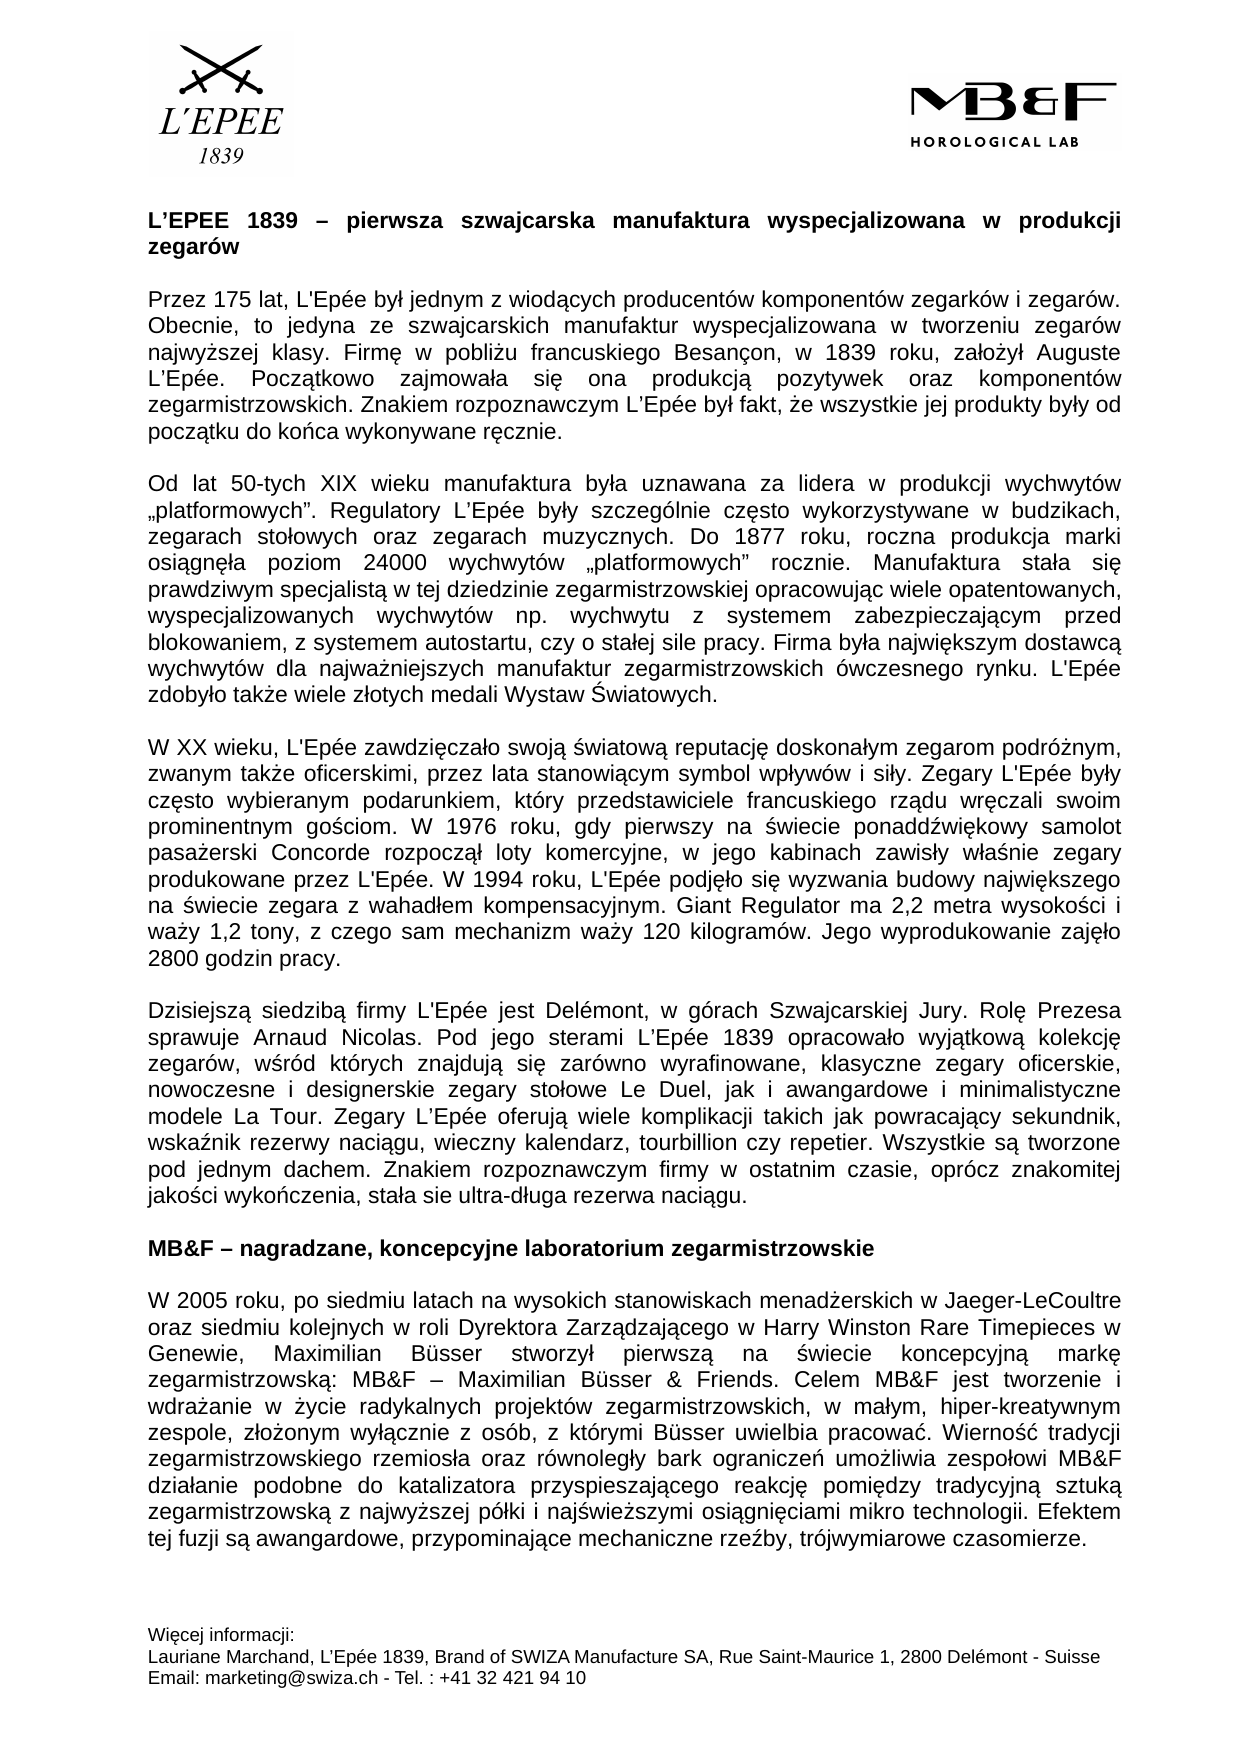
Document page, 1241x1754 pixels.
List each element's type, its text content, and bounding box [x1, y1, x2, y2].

text L’EPEE 1839 – pierwsza szwajcarska manufaktura wyspecjalizowana w produkcji zegarów [148, 207, 1122, 259]
text Od lat 50-tych XIX wieku manufaktura była uznawana za lidera w produkcji wychwytów „platformowych”. Regulatory L’Epée były szczególnie często wykorzystywane w budzikach, zegarach stołowych oraz zegarach muzycznych. Do 1877 roku, roczna produkcja marki osiągnęła poziom 24000 wychwytów „platformowych” rocznie. Manufaktura stała się prawdziwym specjalistą w tej dziedzinie zegarmistrzowskiej opracowując wiele opatentowanych, wyspecjalizowanych wychwytów np. wychwytu z systemem zabezpieczającym przed blokowaniem, z systemem autostartu, czy o stałej sile pracy. Firma była największym dostawcą wychwytów dla najważniejszych manufaktur zegarmistrzowskich ówczesnego rynku. L'Epée zdobyło także wiele złotych medali Wystaw Światowych. [148, 470, 1122, 707]
text Przez 175 lat, L'Epée był jednym z wiodących producentów komponentów zegarków i zegarów. Obecnie, to jedyna ze szwajcarskich manufaktur wyspecjalizowana w tworzeniu zegarów najwyższej klasy. Firmę w pobliżu francuskiego Besançon, w 1839 roku, założył Auguste L’Epée. Początkowo zajmowała się ona produkcją pozytywek oraz komponentów zegarmistrzowskich. Znakiem rozpoznawczym L’Epée był fakt, że wszystkie jej produkty były od początku do końca wykonywane ręcznie. [148, 286, 1122, 444]
text MB&F – nagradzane, koncepcyjne laboratorium zegarmistrzowskie [148, 1234, 1122, 1261]
picture [908, 73, 1123, 151]
text Dzisiejszą siedzibą firmy L'Epée jest Delémont, w górach Szwajcarskiej Jury. Rolę Prezesa sprawuje Arnaud Nicolas. Pod jego sterami L’Epée 1839 opracowało wyjątkową kolekcję zegarów, wśród których znajdują się zarówno wyrafinowane, klasyczne zegary oficerskie, nowoczesne i designerskie zegary stołowe Le Duel, jak i awangardowe i minimalistyczne modele La Tour. Zegary L’Epée oferują wiele komplikacji takich jak powracający sekundnik, wskaźnik rezerwy naciągu, wieczny kalendarz, tourbillion czy repetier. Wszystkie są tworzone pod jednym dachem. Znakiem rozpoznawczym firmy w ostatnim czasie, oprócz znakomitej jakości wykończenia, stała sie ultra-długa rezerwa naciągu. [148, 997, 1122, 1208]
text W 2005 roku, po siedmiu latach na wysokich stanowiskach menadżerskich w Jaeger-LeCoultre oraz siedmiu kolejnych w roli Dyrektora Zarządzającego w Harry Winston Rare Timepieces w Genewie, Maximilian Büsser stworzył pierwszą na świecie koncepcyjną markę zegarmistrzowską: MB&F – Maximilian Büsser & Friends. Celem MB&F jest tworzenie i wdrażanie w życie radykalnych projektów zegarmistrzowskich, w małym, hiper-kreatywnym zespole, złożonym wyłącznie z osób, z którymi Büsser uwielbia pracować. Wierność tradycji zegarmistrzowskiego rzemiosła oraz równoległy bark ograniczeń umożliwia zespołowi MB&F działanie podobne do katalizatora przyspieszającego reakcję pomiędzy tradycyjną sztuką zegarmistrzowską z najwyższej półki i najświeższymi osiągnięciami mikro technologii. Efektem tej fuzji są awangardowe, przypominające mechaniczne rzeźby, trójwymiarowe czasomierze. [148, 1287, 1122, 1551]
picture [148, 31, 294, 177]
text W XX wieku, L'Epée zawdzięczało swoją światową reputację doskonałym zegarom podróżnym, zwanym także oficerskimi, przez lata stanowiącym symbol wpływów i siły. Zegary L'Epée były często wybieranym podarunkiem, który przedstawiciele francuskiego rządu wręczali swoim prominentnym gościom. W 1976 roku, gdy pierwszy na świecie ponaddźwiękowy samolot pasażerski Concorde rozpoczął loty komercyjne, w jego kabinach zawisły właśnie zegary produkowane przez L'Epée. W 1994 roku, L'Epée podjęło się wyzwania budowy największego na świecie zegara z wahadłem kompensacyjnym. Giant Regulator ma 2,2 metra wysokości i waży 1,2 tony, z czego sam mechanizm waży 120 kilogramów. Jego wyprodukowanie zajęło 2800 godzin pracy. [148, 734, 1122, 971]
